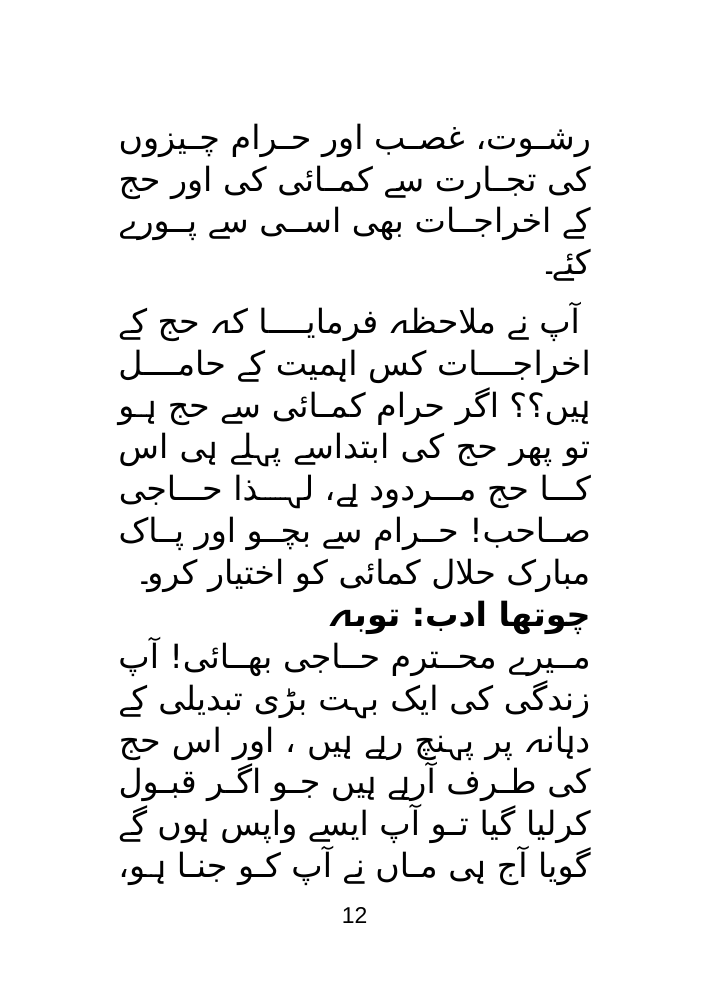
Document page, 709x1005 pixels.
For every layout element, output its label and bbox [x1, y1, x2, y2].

text [118, 118, 591, 283]
text [118, 302, 591, 886]
